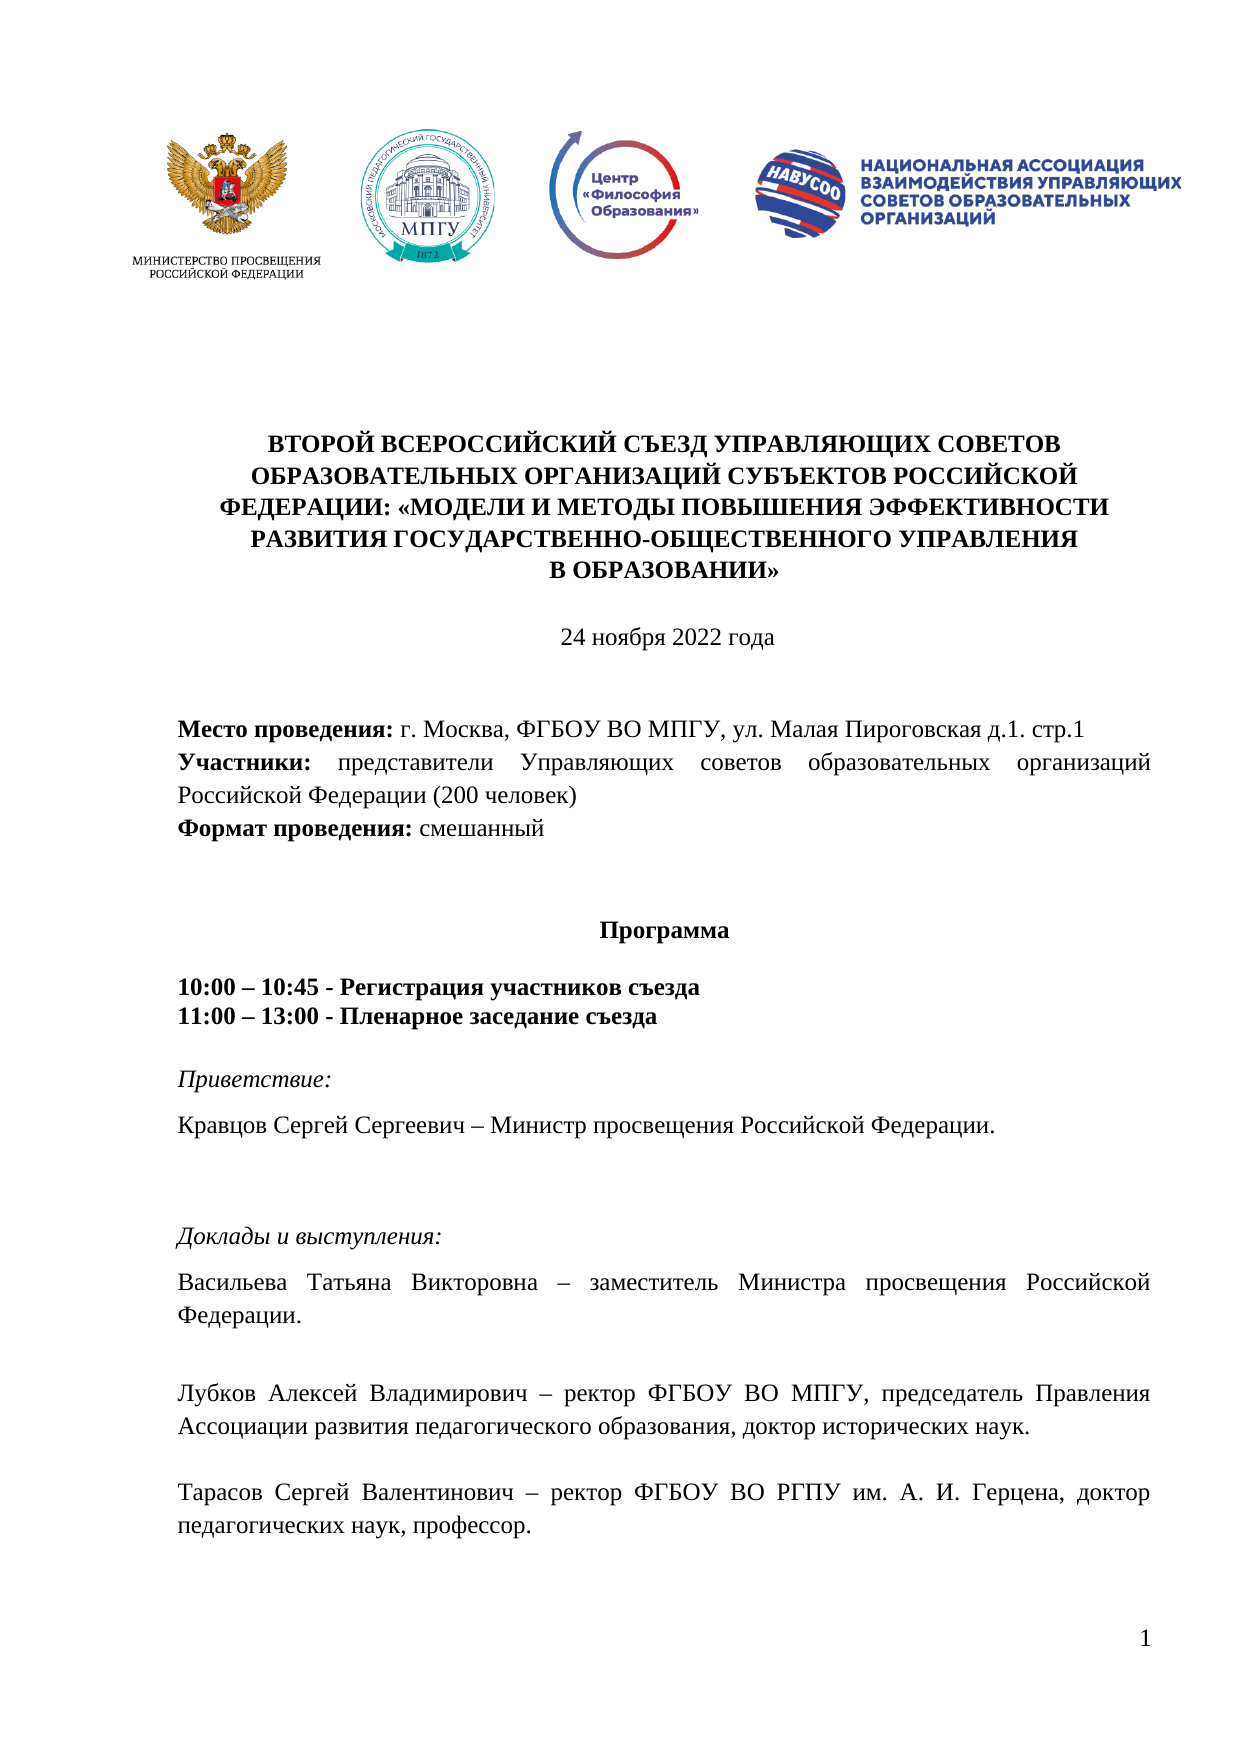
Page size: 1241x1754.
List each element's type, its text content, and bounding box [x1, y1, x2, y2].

text Программа [177, 915, 1152, 943]
text Формат проведения: смешанный [177, 813, 1152, 841]
text Приветствие: [177, 1064, 1152, 1093]
text Участники: представители Управляющих советов образовательных организаций Российской Федерации (200 человек) [177, 747, 1152, 808]
picture [360, 129, 495, 263]
picture [755, 149, 1182, 238]
text Лубков Алексей Владимирович – ректор ФГБОУ ВО МПГУ, председатель Правления Ассоциации развития педагогического образования, доктор исторических наук. [177, 1378, 1152, 1440]
text 10:00 – 10:45 - Регистрация участников съезда [177, 972, 1152, 1001]
picture [549, 131, 699, 259]
text Васильева Татьяна Викторовна – заместитель Министра просвещения Российской Федерации. [177, 1267, 1152, 1328]
picture [104, 109, 350, 316]
text 24 ноября 2022 года [177, 622, 1152, 650]
text Место проведения: г. Москва, ФГБОУ ВО МПГУ, ул. Малая Пироговская д.1. стр.1 [177, 714, 1152, 742]
text ВТОРОЙ ВСЕРОССИЙСКИЙ СЪЕЗД УПРАВЛЯЮЩИХ СОВЕТОВ ОБРАЗОВАТЕЛЬНЫХ ОРГАНИЗАЦИЙ СУБЪЕКТОВ РОССИЙСКОЙ ФЕДЕРАЦИИ: «МОДЕЛИ И МЕТОДЫ ПОВЫШЕНИЯ ЭФФЕКТИВНОСТИ РАЗВИТИЯ ГОСУДАРСТВЕННО-ОБЩЕСТВЕННОГО УПРАВЛЕНИЯ [177, 429, 1152, 553]
text Тарасов Сергей Валентинович – ректор ФГБОУ ВО РГПУ им. А. И. Герцена, доктор педагогических наук, профессор. [177, 1477, 1152, 1539]
text Кравцов Сергей Сергеевич – Министр просвещения Российской Федерации. [177, 1110, 1152, 1138]
text В ОБРАЗОВАНИИ» [177, 556, 1152, 584]
text Доклады и выступления: [177, 1221, 1152, 1250]
text 11:00 – 13:00 - Пленарное заседание съезда [177, 1001, 1152, 1030]
